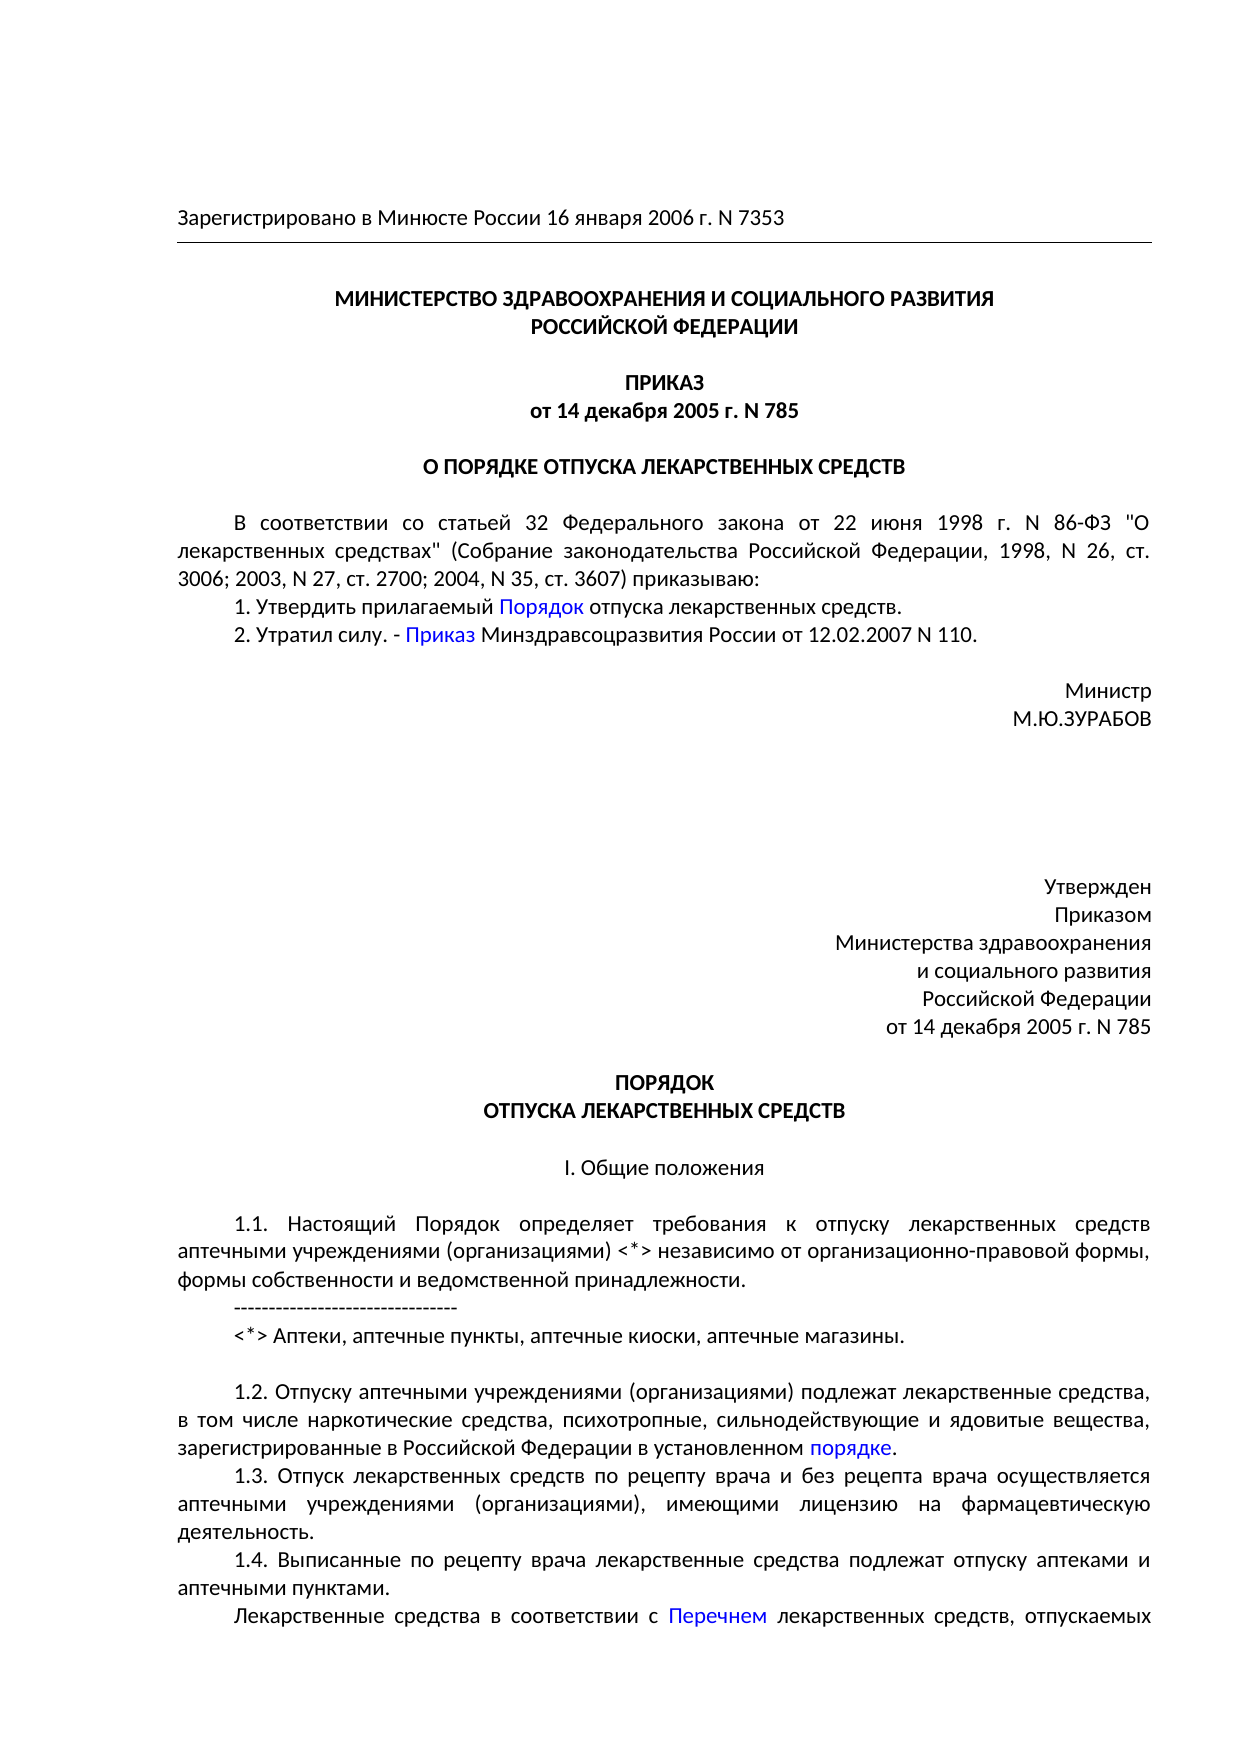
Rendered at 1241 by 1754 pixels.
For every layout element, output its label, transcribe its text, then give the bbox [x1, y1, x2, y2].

title от 14 декабря 2005 г. N 785 [177, 396, 1152, 424]
text и социального развития [177, 956, 1152, 984]
text -------------------------------- [177, 1293, 1152, 1321]
text 1.1. Настоящий Порядок определяет требования к отпуску лекарственных средств аптечными учреждениями (организациями) <*> независимо от организационно-правовой формы, формы собственности и ведомственной принадлежности. [177, 1209, 1152, 1293]
text М.Ю.ЗУРАБОВ [177, 704, 1152, 732]
title МИНИСТЕРСТВО ЗДРАВООХРАНЕНИЯ И СОЦИАЛЬНОГО РАЗВИТИЯ [177, 284, 1152, 312]
text 1.4. Выписанные по рецепту врача лекарственные средства подлежат отпуску аптеками и аптечными пунктами. [177, 1545, 1152, 1601]
text Российской Федерации [177, 984, 1152, 1012]
text 1. Утвердить прилагаемый Порядок отпуска лекарственных средств. [177, 592, 1152, 620]
text от 14 декабря 2005 г. N 785 [177, 1012, 1152, 1041]
title ПОРЯДОК [177, 1068, 1152, 1097]
text I. Общие положения [177, 1153, 1152, 1181]
title ОТПУСКА ЛЕКАРСТВЕННЫХ СРЕДСТВ [177, 1097, 1152, 1124]
text 1.2. Отпуску аптечными учреждениями (организациями) подлежат лекарственные средства, в том числе наркотические средства, психотропные, сильнодействующие и ядовитые вещества, зарегистрированные в Российской Федерации в установленном порядке. [177, 1377, 1152, 1461]
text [177, 1601, 1152, 1629]
text <*> Аптеки, аптечные пункты, аптечные киоски, аптечные магазины. [177, 1321, 1152, 1349]
text 1.3. Отпуск лекарственных средств по рецепту врача и без рецепта врача осуществляется аптечными учреждениями (организациями), имеющими лицензию на фармацевтическую деятельность. [177, 1461, 1152, 1545]
text Приказом [177, 900, 1152, 928]
title О ПОРЯДКЕ ОТПУСКА ЛЕКАРСТВЕННЫХ СРЕДСТВ [177, 452, 1152, 480]
text 2. Утратил силу. - Приказ Минздравсоцразвития России от 12.02.2007 N 110. [177, 620, 1152, 648]
text Министерства здравоохранения [177, 928, 1152, 956]
title РОССИЙСКОЙ ФЕДЕРАЦИИ [177, 312, 1152, 340]
text Утвержден [177, 872, 1152, 900]
title ПРИКАЗ [177, 368, 1152, 396]
text Зарегистрировано в Минюсте России 16 января 2006 г. N 7353 [177, 203, 1152, 231]
text В соответствии со статьей 32 Федерального закона от 22 июня 1998 г. N 86-ФЗ "О лекарственных средствах" (Собрание законодательства Российской Федерации, 1998, N 26, ст. 3006; 2003, N 27, ст. 2700; 2004, N 35, ст. 3607) приказываю: [177, 508, 1152, 592]
text Министр [177, 676, 1152, 704]
